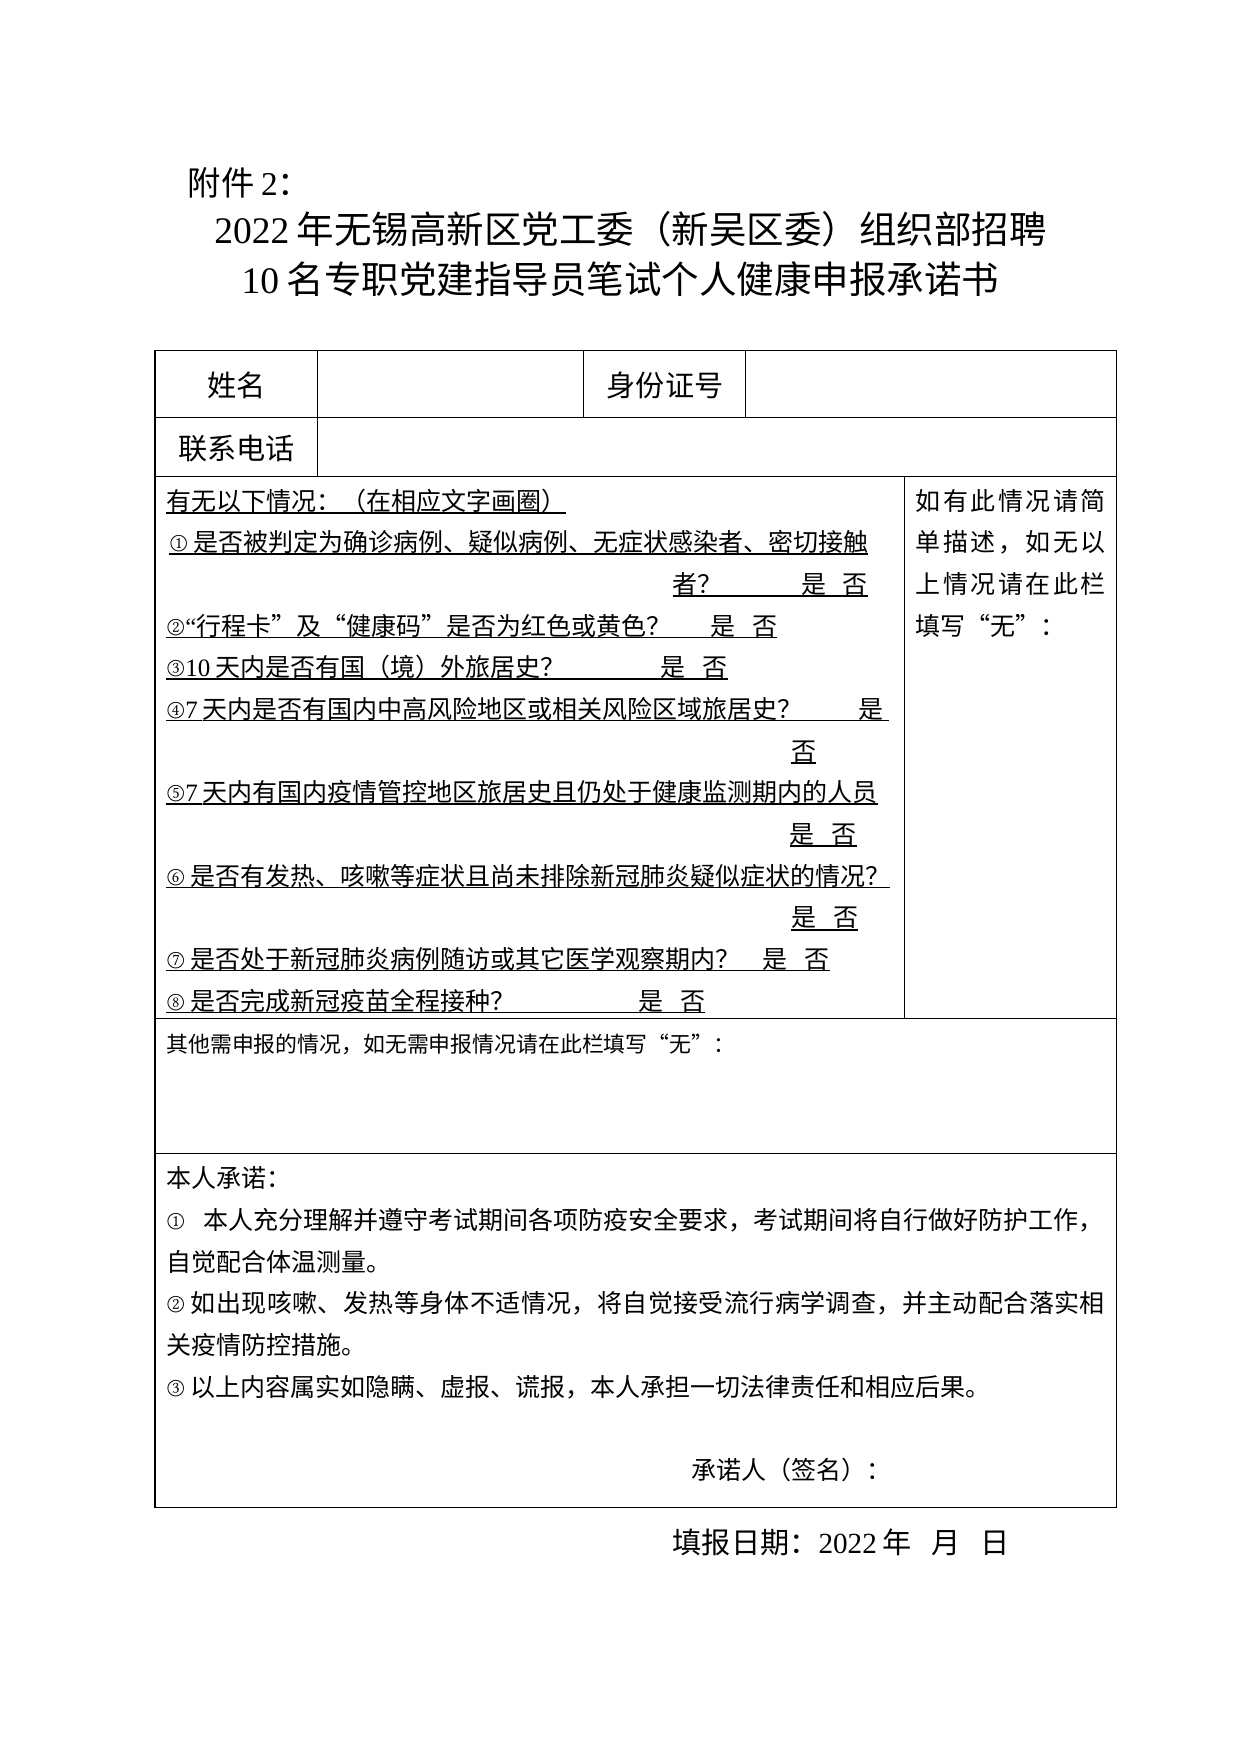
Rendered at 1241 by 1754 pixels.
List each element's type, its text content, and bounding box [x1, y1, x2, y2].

table_cell [318, 418, 1116, 476]
text 2022年无锡高新区党工委（新吴区委）组织部招聘10名专职党建指导员笔试个人健康申报承诺书 [187, 204, 1053, 304]
table_header [318, 351, 583, 417]
table_cell 其他需申报的情况，如无需申报情况请在此栏填写“无”： [156, 1019, 1116, 1153]
table_cell 如有此情况请简单描述，如无以上情况请在此栏填写“无”： [905, 477, 1116, 1018]
text 填报日期：2022年 月 日 [187, 1508, 1009, 1573]
table_header 姓名 [156, 351, 317, 417]
text 附件2： [187, 162, 1053, 204]
table_cell 有无以下情况：（在相应文字画圈） ①是否被判定为确诊病例、疑似病例、无症状感染者、密切接触者？ 是 否 ②“行程卡”及“健康码”是否为红色或黄色？ 是 否 ③10天内是否有国（境）外旅居史？ 是 否 ④7天内是否有国内中高风险地区或相关风险区域旅居史？ 是 否 ⑤7天内有国内疫情管控地区旅居史且仍处于健康监测期内的人员 是 否 ⑥是否有发热、咳嗽等症状且尚未排除新冠肺炎疑似症状的情况？ 是 否 ⑦是否处于新冠肺炎病例随访或其它医学观察期内？ 是 否 ⑧是否完成新冠疫苗全程接种？ 是 否 [156, 477, 904, 1018]
table_header [746, 351, 1116, 417]
table_header 身份证号 [584, 351, 745, 417]
table_cell 联系电话 [156, 418, 317, 476]
table_cell 本人承诺： 本人充分理解并遵守考试期间各项防疫安全要求，考试期间将自行做好防护工作， 自觉配合体温测量。 ②如出现咳嗽、发热等身体不适情况，将自觉接受流行病学调查，并主动配合落实相关疫情防控措施。 ③以上内容属实如隐瞒、虚报、谎报，本人承担一切法律责任和相应后果。 承诺人（签名）： [156, 1154, 1116, 1507]
